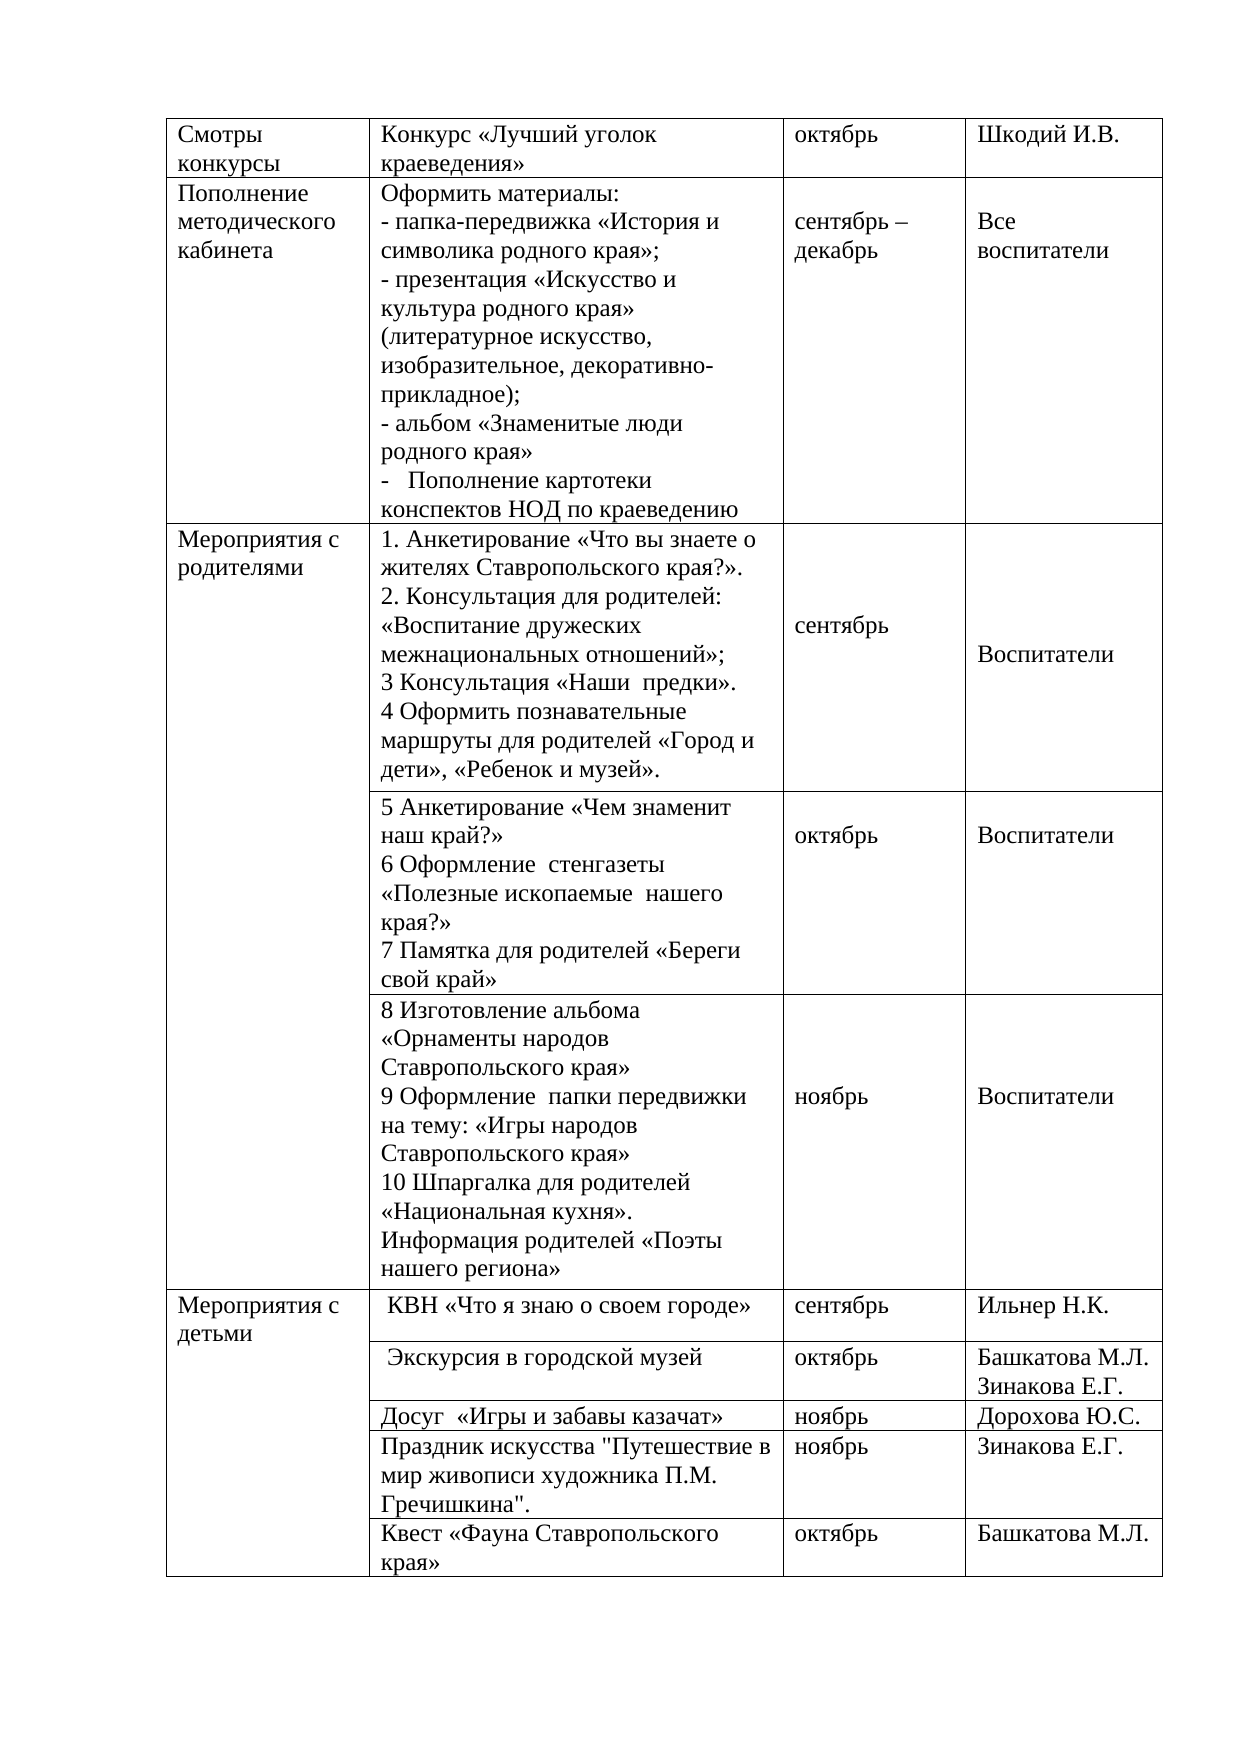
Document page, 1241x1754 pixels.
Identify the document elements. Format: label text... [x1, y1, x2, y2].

table_cell сентябрь [784, 1290, 965, 1341]
table_cell ноябрь [784, 1401, 965, 1430]
table_cell Шкодий И.В. [966, 119, 1162, 177]
table_cell ноябрь [784, 1431, 965, 1517]
table_cell Смотры конкурсы [167, 119, 369, 177]
table_cell Пополнение методического кабинета [167, 178, 369, 523]
table_cell Мероприятия с детьми [167, 1290, 369, 1576]
table_cell октябрь [784, 119, 965, 177]
table_cell Праздник искусства "Путешествие в мир живописи художника П.М. Гречишкина". [370, 1431, 783, 1517]
table_cell сентябрь [784, 524, 965, 791]
table_cell Все воспитатели [966, 178, 1162, 523]
table_cell 1. Анкетирование «Что вы знаете о жителях Ставропольского края?». 2. Консультация для родителей: «Воспитание дружеских межнациональных отношений»; 3 Консультация «Наши предки». 4 Оформить познавательные маршруты для родителей «Город и дети», «Ребенок и музей». [370, 524, 783, 791]
table_cell Воспитатели [966, 792, 1162, 994]
table_cell ноябрь [784, 995, 965, 1289]
table_cell октябрь [784, 1519, 965, 1576]
table_cell Дорохова Ю.С. [966, 1401, 1162, 1430]
table_cell Воспитатели [966, 524, 1162, 791]
table_cell Досуг «Игры и забавы казачат» [370, 1401, 783, 1430]
table_cell Экскурсия в городской музей [370, 1342, 783, 1400]
table_cell сентябрь – декабрь [784, 178, 965, 523]
table_cell Башкатова М.Л. [966, 1519, 1162, 1576]
table_cell Башкатова М.Л. Зинакова Е.Г. [966, 1342, 1162, 1400]
table_cell Конкурс «Лучший уголок краеведения» [370, 119, 783, 177]
table_cell октябрь [784, 1342, 965, 1400]
table_cell 8 Изготовление альбома «Орнаменты народов Ставропольского края» 9 Оформление папки передвижки на тему: «Игры народов Ставропольского края» 10 Шпаргалка для родителей «Национальная кухня». Информация родителей «Поэты нашего региона» [370, 995, 783, 1289]
table_cell КВН «Что я знаю о своем городе» [370, 1290, 783, 1341]
table_cell Ильнер Н.К. [966, 1290, 1162, 1341]
table_cell Оформить материалы: - папка-передвижка «История и символика родного края»; - презентация «Искусство и культура родного края» (литературное искусство, изобразительное, декоративно-прикладное); - альбом «Знаменитые люди родного края» - Пополнение картотеки конспектов НОД по краеведению [370, 178, 783, 523]
table_cell Воспитатели [966, 995, 1162, 1289]
table_cell Квест «Фауна Ставропольского края» [370, 1519, 783, 1576]
table_cell Зинакова Е.Г. [966, 1431, 1162, 1517]
table_cell октябрь [784, 792, 965, 994]
table_cell 5 Анкетирование «Чем знаменит наш край?» 6 Оформление стенгазеты «Полезные ископаемые нашего края?» 7 Памятка для родителей «Береги свой край» [370, 792, 783, 994]
table_cell Мероприятия с родителями [167, 524, 369, 1289]
